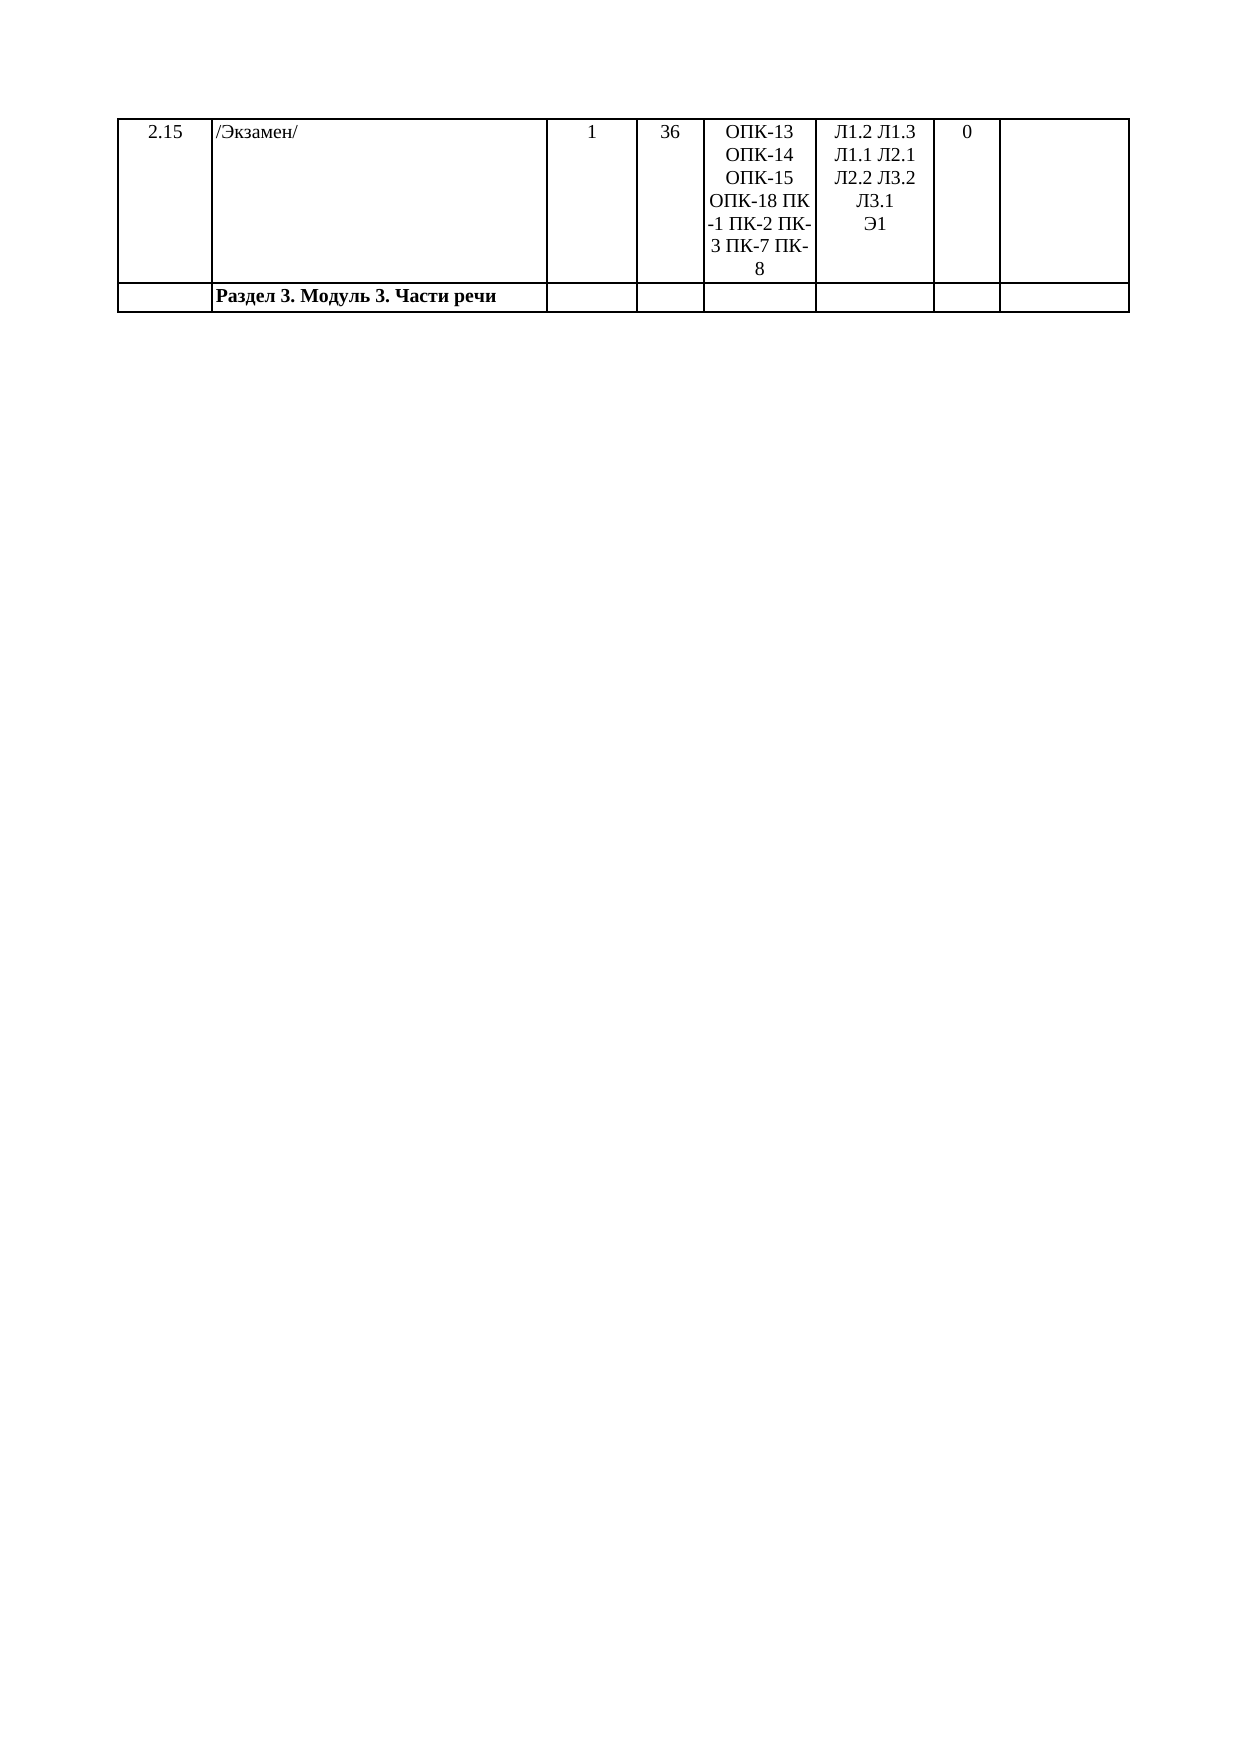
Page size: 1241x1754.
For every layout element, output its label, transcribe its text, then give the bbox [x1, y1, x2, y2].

table_cell [1001, 120, 1128, 282]
table_cell /Экзамен/ [213, 120, 546, 282]
table_cell [548, 284, 636, 311]
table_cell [705, 120, 815, 282]
table_cell Л1.2 Л1.3 Л1.1 Л2.1 Л2.2 Л3.2 Л3.1 Э1 [817, 120, 933, 282]
table_cell Раздел 3. Модуль 3. Части речи [213, 284, 546, 311]
table_cell [1001, 284, 1128, 311]
table_cell [119, 284, 211, 311]
table_cell 1 [548, 120, 636, 282]
table_cell 2.15 [119, 120, 211, 282]
table_cell 0 [935, 120, 999, 282]
table_cell [935, 284, 999, 311]
table_cell [638, 284, 703, 311]
table_cell [705, 284, 815, 311]
table_cell [817, 284, 933, 311]
table_cell 36 [638, 120, 703, 282]
